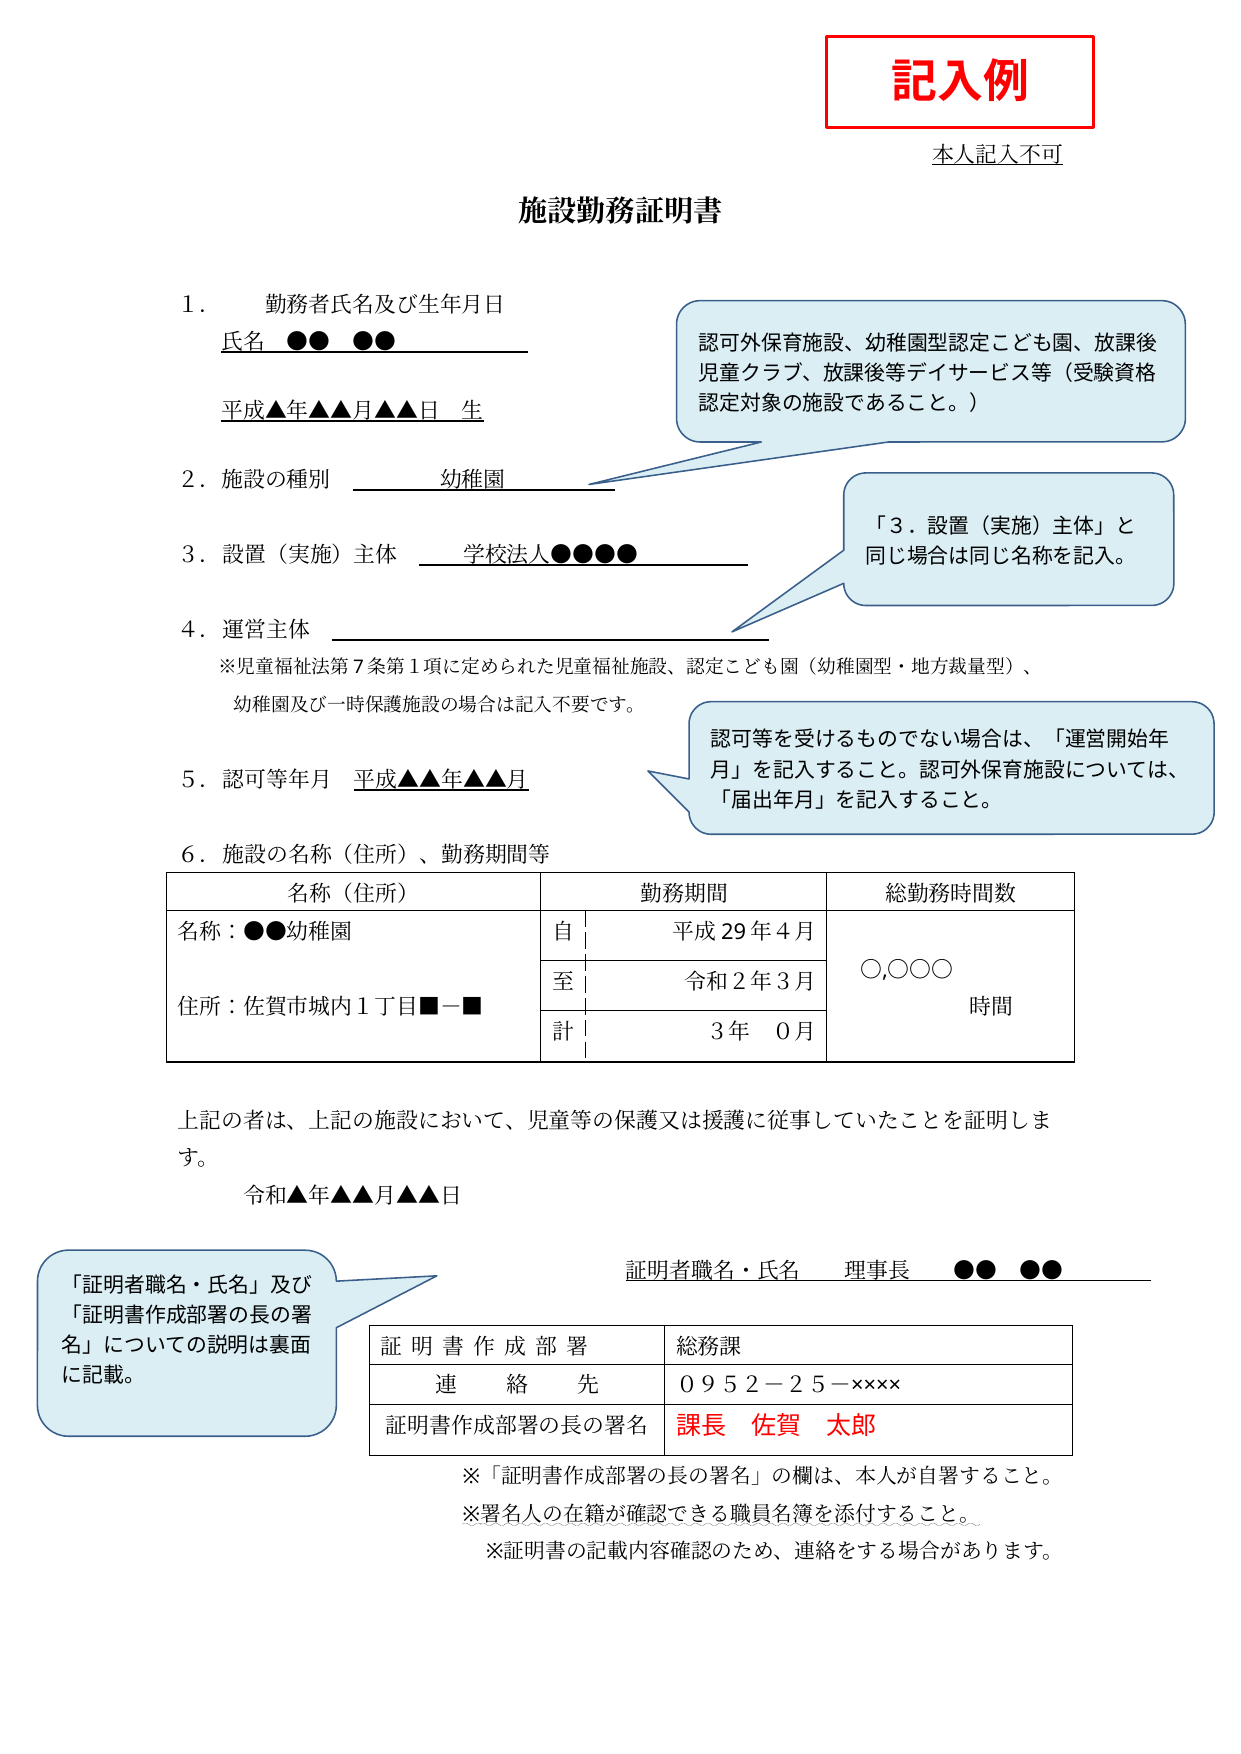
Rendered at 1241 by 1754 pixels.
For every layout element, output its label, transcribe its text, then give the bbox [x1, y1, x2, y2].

table_cell 連絡先 [370, 1365, 664, 1404]
table_header 証明書作成部署 [370, 1326, 664, 1363]
table_cell 至 [541, 961, 585, 1010]
list 施設の名称（住所）、勤務期間等 [177, 834, 1063, 872]
table_cell 〇,〇〇〇 時間 [827, 911, 1074, 1061]
text 幼稚園及び一時保護施設の場合は記入不要です。 [177, 684, 1063, 722]
text ※「証明書作成部署の長の署名」の欄は、本人が自署すること。 [177, 1456, 1063, 1494]
text 証明者職名・氏名 理事長 ●● ●● [315, 1250, 1063, 1287]
table_cell ３年 ０月 [585, 1011, 826, 1061]
table_cell 証明書作成部署の長の署名 [370, 1405, 664, 1455]
text ※児童福祉法第7条第１項に定められた児童福祉施設、認定こども園（幼稚園型・地方裁量型）、 [177, 647, 1063, 684]
table_cell ０９５２－２５－×××× [665, 1365, 1072, 1404]
text 施設勤務証明書 [177, 171, 1063, 246]
table_cell 課長 佐賀 太郎 [665, 1405, 1072, 1455]
list 勤務者氏名及び生年月日 [177, 284, 1063, 321]
list 認可等年月 平成▲▲年▲▲月 [177, 759, 688, 797]
table_header 総務課 [665, 1326, 1072, 1363]
table_header 総勤務時間数 [827, 873, 1074, 910]
text 本人記入不可 [177, 134, 1063, 171]
text ※証明書の記載内容確認のため、連絡をする場合があります。 [177, 1531, 1063, 1569]
table_header 勤務期間 [541, 873, 826, 910]
table_cell 計 [541, 1011, 585, 1061]
table_cell 令和２年３月 [585, 961, 826, 1010]
list 氏名 ●● ●● [221, 321, 675, 359]
text ※署名人の在籍が確認できる職員名簿を添付すること。 [177, 1494, 980, 1531]
table_cell 平成29年４月 [585, 911, 826, 960]
table_cell 名称：●●幼稚園 住所：佐賀市城内１丁目■－■ [167, 911, 540, 1061]
text 上記の者は、上記の施設において、児童等の保護又は援護に従事していたことを証明します。 [177, 1100, 1063, 1175]
list 運営主体 [177, 609, 1063, 647]
list 設置（実施）主体 学校法人●●●● [177, 534, 842, 572]
text ２．施設の種別 幼稚園 [177, 459, 1063, 497]
list 平成▲年▲▲月▲▲日 生 [221, 390, 677, 428]
text 令和▲年▲▲月▲▲日 [177, 1175, 1063, 1212]
table_header 名称（住所） [167, 873, 540, 910]
table_cell 自 [541, 911, 585, 960]
